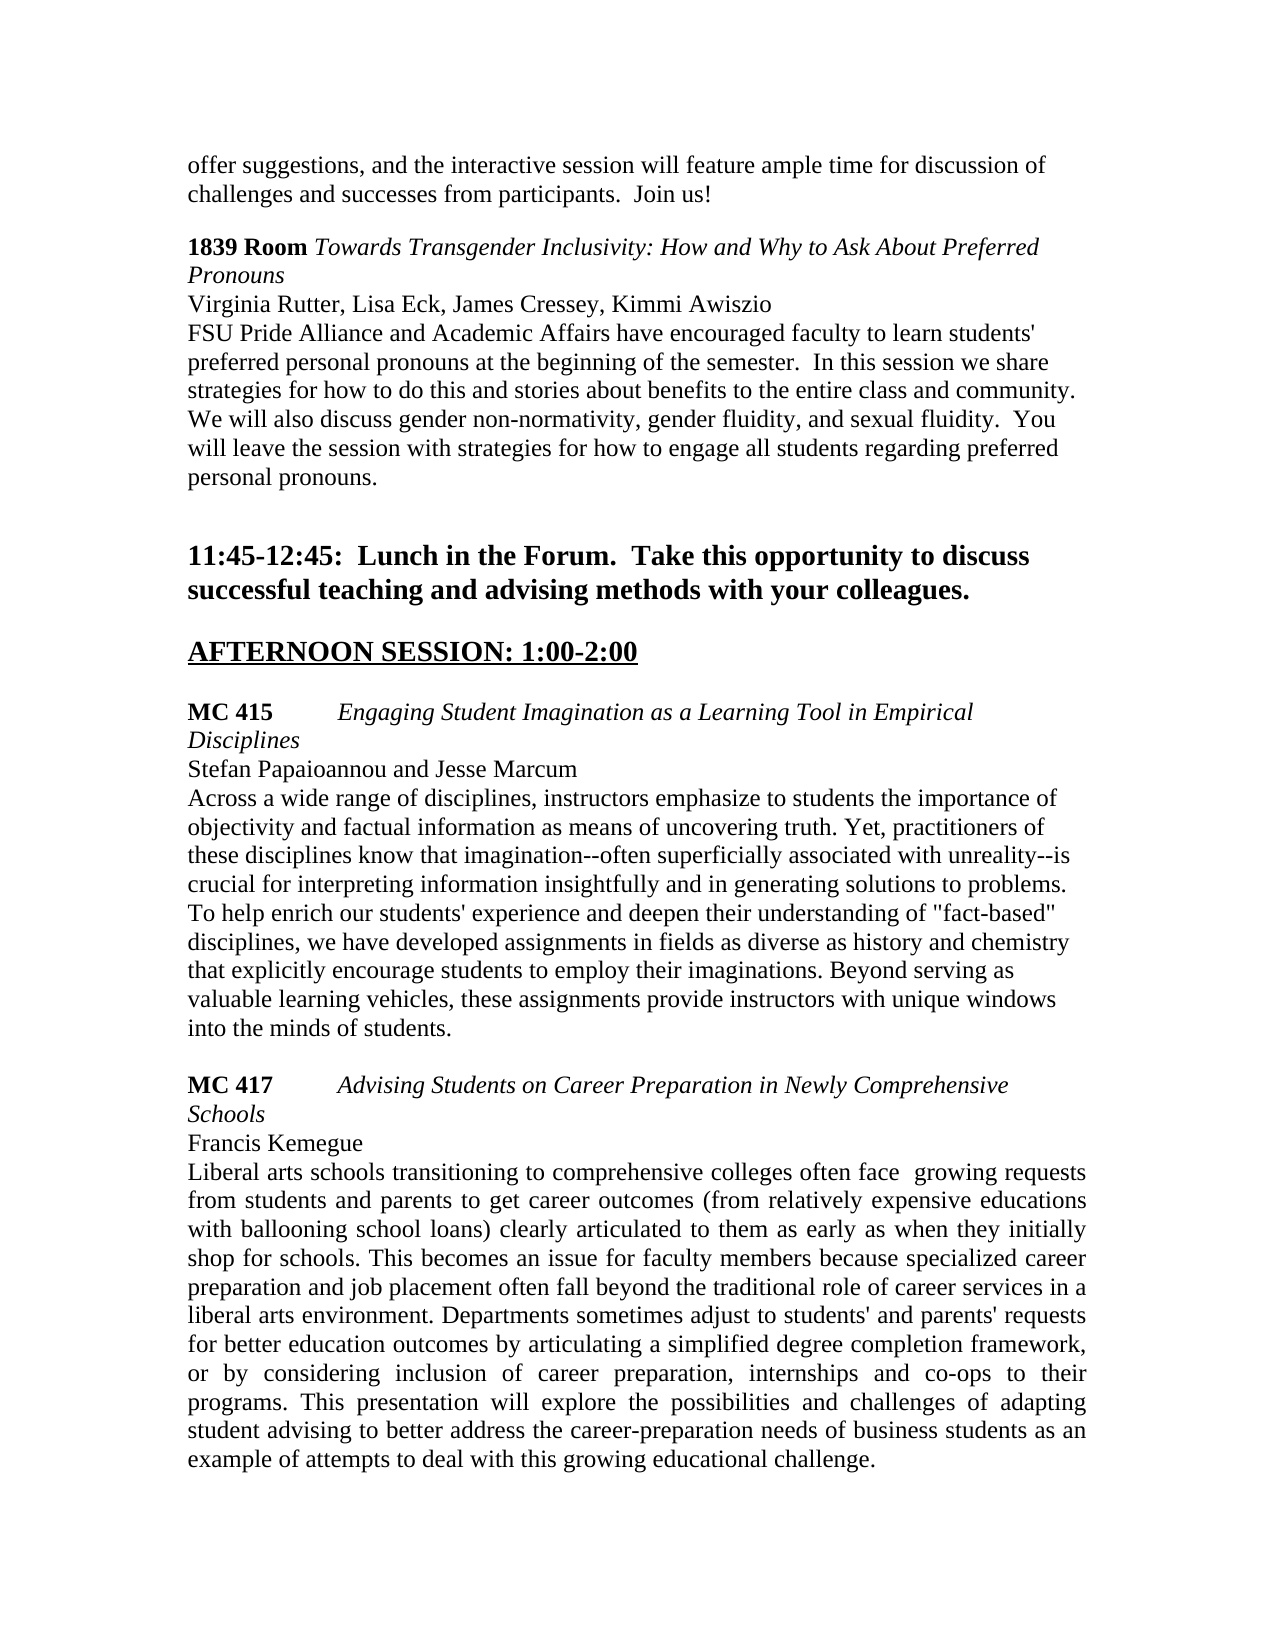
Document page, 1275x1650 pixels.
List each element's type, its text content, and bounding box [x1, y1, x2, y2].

text FSU Pride Alliance and Academic Affairs have encouraged faculty to learn students' preferred personal pronouns at the beginning of the semester. In this session we share strategies for how to do this and stories about benefits to the entire class and community. We will also discuss gender non-normativity, gender fluidity, and sexual fluidity. You will leave the session with strategies for how to engage all students regarding preferred personal pronouns. [187, 318, 1087, 490]
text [187, 150, 1087, 207]
text 11:45-12:45: Lunch in the Forum. Take this opportunity to discuss successful teaching and advising methods with your colleagues. [187, 538, 1087, 606]
text Across a wide range of disciplines, instructors emphasize to students the importance of objectivity and factual information as means of uncovering truth. Yet, practitioners of these disciplines know that imagination--often superficially associated with unreality--is crucial for interpreting information insightfully and in generating solutions to problems. To help enrich our students' experience and deepen their understanding of "fact-based" disciplines, we have developed assignments in fields as diverse as history and chemistry that explicitly encourage students to employ their imaginations. Beyond serving as valuable learning vehicles, these assignments provide instructors with unique windows into the minds of students. [187, 783, 1087, 1042]
text AFTERNOON SESSION: 1:00-2:00 [187, 634, 1087, 668]
text 1839 Room Towards Transgender Inclusivity: How and Why to Ask About Preferred Pronouns [187, 232, 1087, 289]
text Stefan Papaioannou and Jesse Marcum [187, 754, 1087, 783]
text Liberal arts schools transitioning to comprehensive colleges often face growing requests from students and parents to get career outcomes (from relatively expensive educations with ballooning school loans) clearly articulated to them as early as when they initially shop for schools. This becomes an issue for faculty members because specialized career preparation and job placement often fall beyond the traditional role of career services in a liberal arts environment. Departments sometimes adjust to students' and parents' requests for better education outcomes by articulating a simplified degree completion framework, or by considering inclusion of career preparation, internships and co-ops to their programs. This presentation will explore the possibilities and challenges of adapting student advising to better address the career-preparation needs of business students as an example of attempts to deal with this growing educational challenge. [187, 1157, 1087, 1473]
text MC 415 Engaging Student Imagination as a Learning Tool in Empirical Disciplines [187, 697, 1087, 754]
text MC 417 Advising Students on Career Preparation in Newly Comprehensive Schools [187, 1070, 1087, 1128]
text Virginia Rutter, Lisa Eck, James Cressey, Kimmi Awiszio [187, 289, 1087, 318]
text Francis Kemegue [187, 1128, 1087, 1157]
